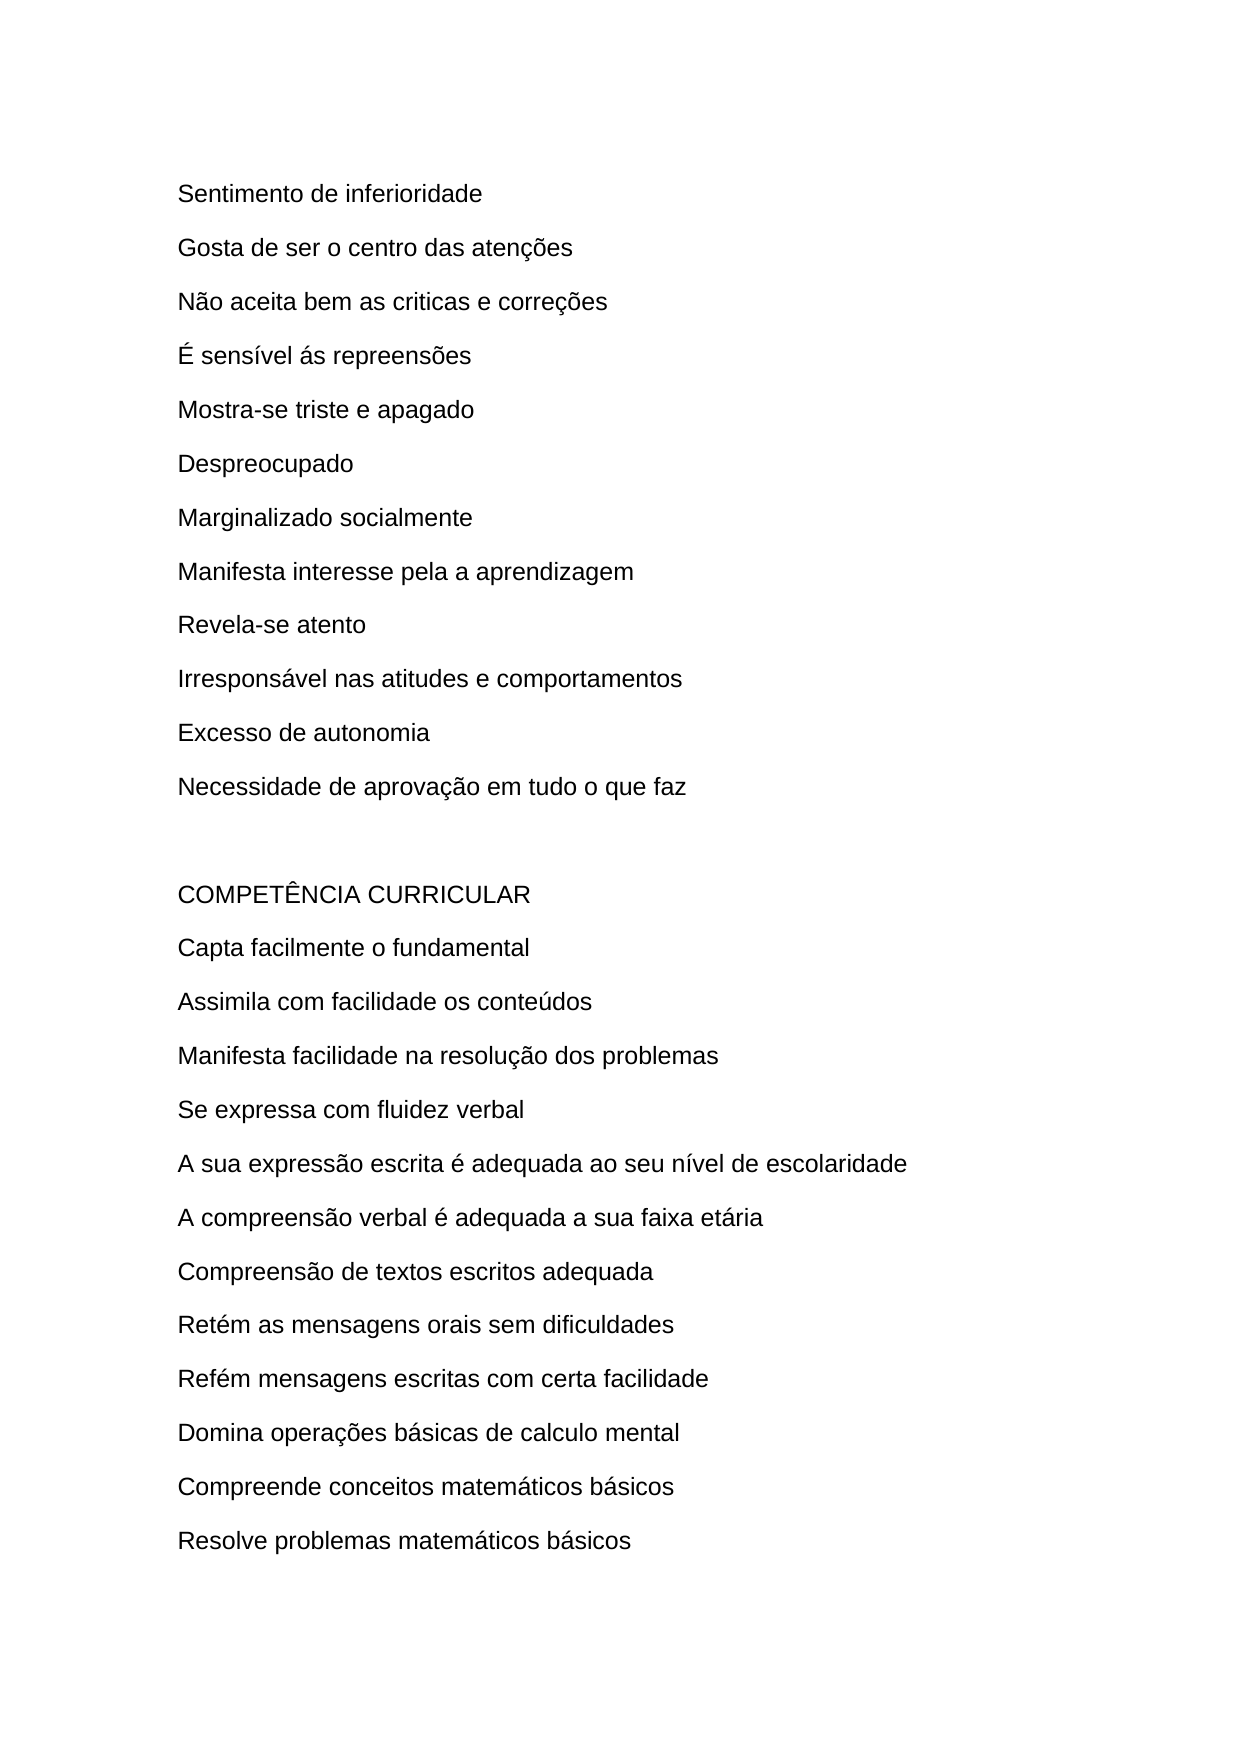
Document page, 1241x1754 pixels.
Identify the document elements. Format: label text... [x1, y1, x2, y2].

text Sentimento de inferioridade [177, 179, 1063, 208]
text Se expressa com fluidez verbal [177, 1095, 1063, 1124]
text Despreocupado [177, 449, 1063, 477]
text Excesso de autonomia [177, 718, 1063, 747]
text Irresponsável nas atitudes e comportamentos [177, 664, 1063, 693]
text COMPETÊNCIA CURRICULAR [177, 879, 1063, 908]
text Refém mensagens escritas com certa facilidade [177, 1364, 1063, 1393]
text Mostra-se triste e apagado [177, 395, 1063, 424]
text Não aceita bem as criticas e correções [177, 287, 1063, 316]
text Marginalizado socialmente [177, 503, 1063, 531]
text Manifesta interesse pela a aprendizagem [177, 556, 1063, 585]
text Compreende conceitos matemáticos básicos [177, 1472, 1063, 1501]
text A compreensão verbal é adequada a sua faixa etária [177, 1203, 1063, 1231]
text A sua expressão escrita é adequada ao seu nível de escolaridade [177, 1149, 1063, 1178]
text Domina operações básicas de calculo mental [177, 1418, 1063, 1447]
text Manifesta facilidade na resolução dos problemas [177, 1041, 1063, 1070]
text Revela-se atento [177, 610, 1063, 639]
text Retém as mensagens orais sem dificuldades [177, 1310, 1063, 1339]
text É sensível ás repreensões [177, 341, 1063, 370]
text Necessidade de aprovação em tudo o que faz [177, 772, 1063, 801]
text Gosta de ser o centro das atenções [177, 233, 1063, 262]
text Assimila com facilidade os conteúdos [177, 987, 1063, 1016]
text Capta facilmente o fundamental [177, 933, 1063, 962]
text Compreensão de textos escritos adequada [177, 1257, 1063, 1285]
text Resolve problemas matemáticos básicos [177, 1526, 1063, 1554]
